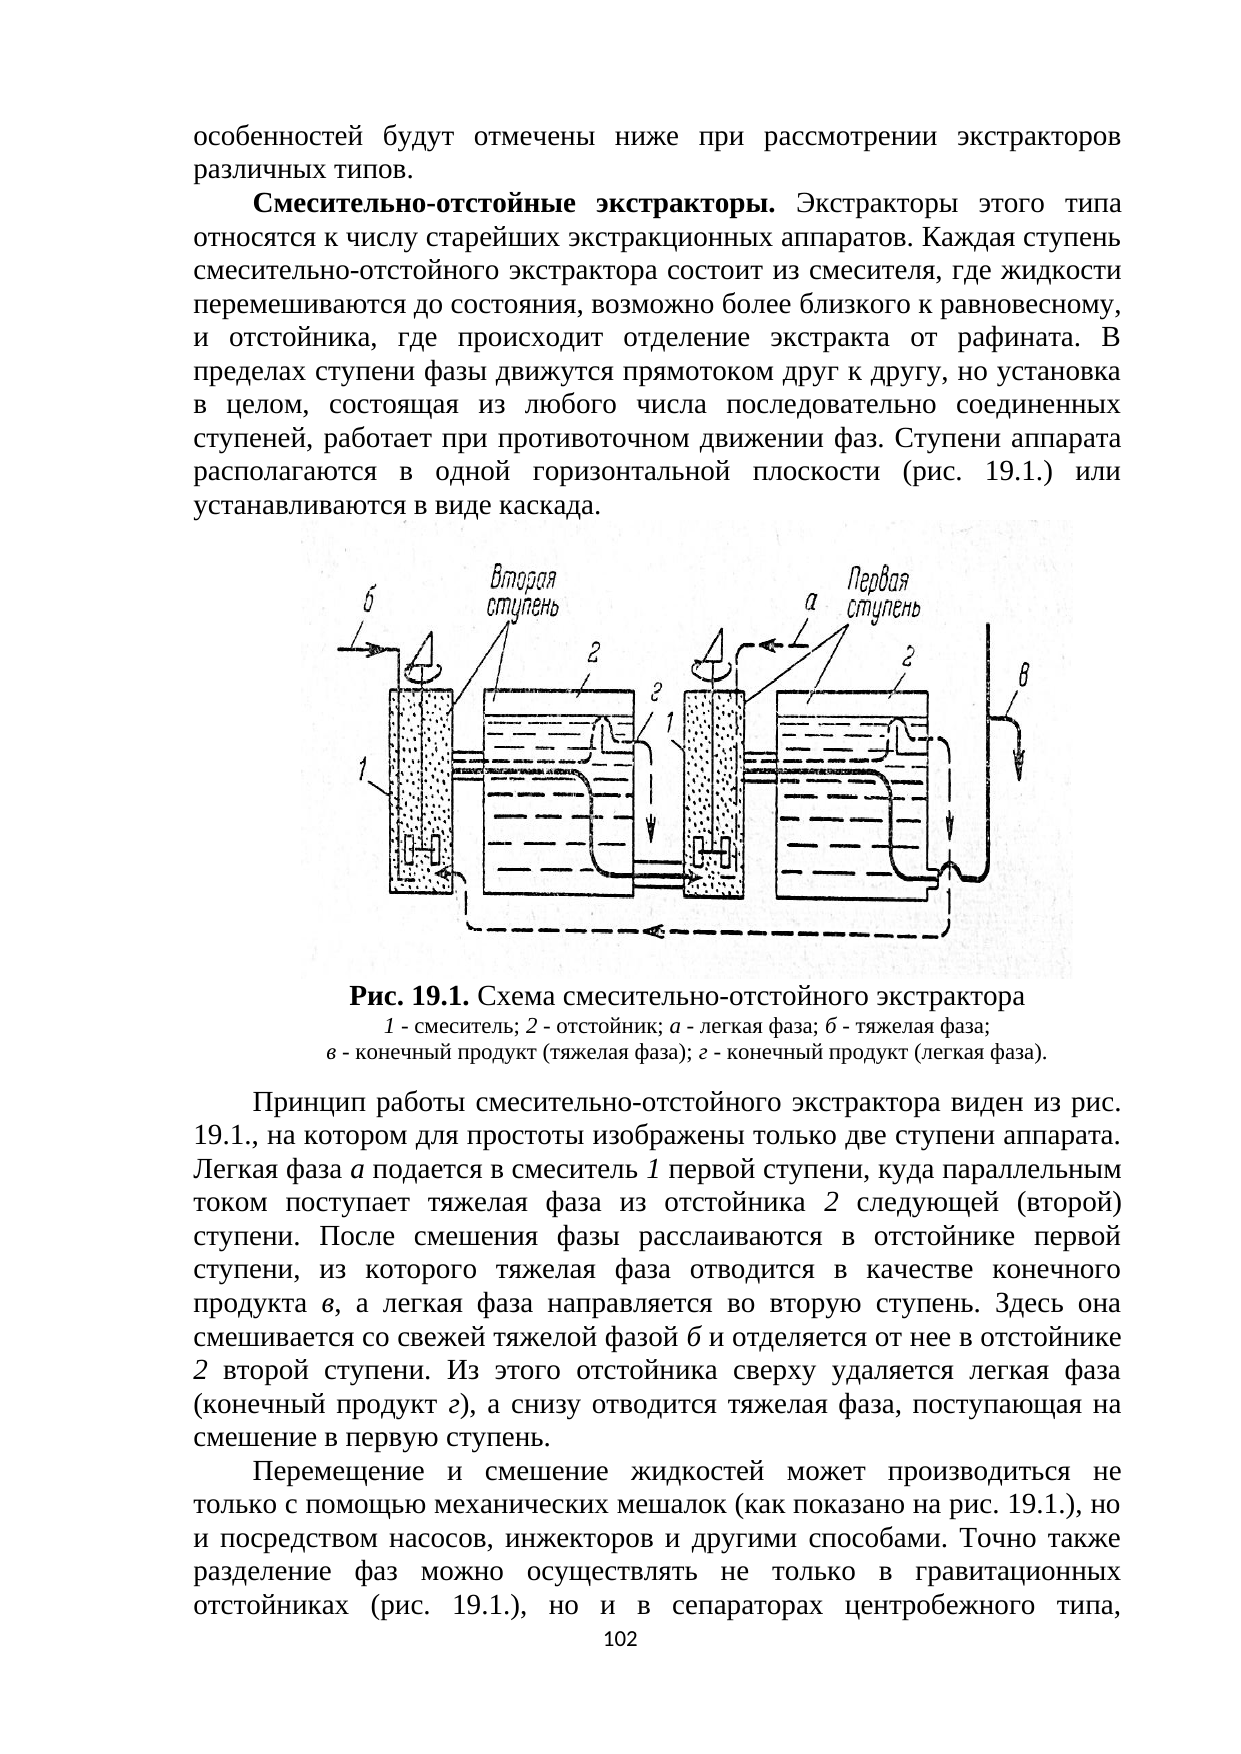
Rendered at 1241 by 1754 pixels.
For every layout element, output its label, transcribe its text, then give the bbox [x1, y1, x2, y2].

text в - конечный продукт (тяжелая фаза); г - конечный продукт (легкая фаза). [193, 1038, 1122, 1065]
picture [301, 520, 1073, 979]
text Рис. 19.1. Схема смесительно-отстойного экстрактора [193, 978, 1122, 1012]
text Смесительно-отстойные экстракторы. Экстракторы этого типа относятся к числу старейших экстракционных аппаратов. Каждая ступень смесительно-отстойного экстрактора состоит из смесителя, где жидкости перемешиваются до состояния, возможно более близкого к равновесному, и отстойника, где происходит отделение экстракта от рафината. В пределах ступени фазы движутся прямотоком друг к другу, но установка в целом, состоящая из любого числа последовательно соединенных ступеней, работает при противоточном движении фаз. Ступени аппарата располагаются в одной горизонтальной плоскости (рис. 19.1.) или устанавливаются в виде каскада. [193, 185, 1122, 521]
text Принцип работы смесительно-отстойного экстрактора виден из рис. 19.1., на котором для простоты изображены только две ступени аппарата. Легкая фаза а подается в смеситель 1 первой ступени, куда параллельным током поступает тяжелая фаза из отстойника 2 следующей (второй) ступени. После смешения фазы расслаиваются в отстойнике первой ступени, из которого тяжелая фаза отводится в качестве конечного продукта в, а легкая фаза направляется во вторую ступень. Здесь она смешивается со свежей тяжелой фазой б и отделяется от нее в отстойнике 2 второй ступени. Из этого отстойника сверху удаляется легкая фаза (конечный продукт г), а снизу отводится тяжелая фаза, поступающая на смешение в первую ступень. [193, 1084, 1122, 1453]
text 1 - смеситель; 2 - отстойник; а - легкая фаза; б - тяжелая фаза; [193, 1012, 1122, 1038]
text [193, 118, 1122, 185]
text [193, 1453, 1122, 1621]
